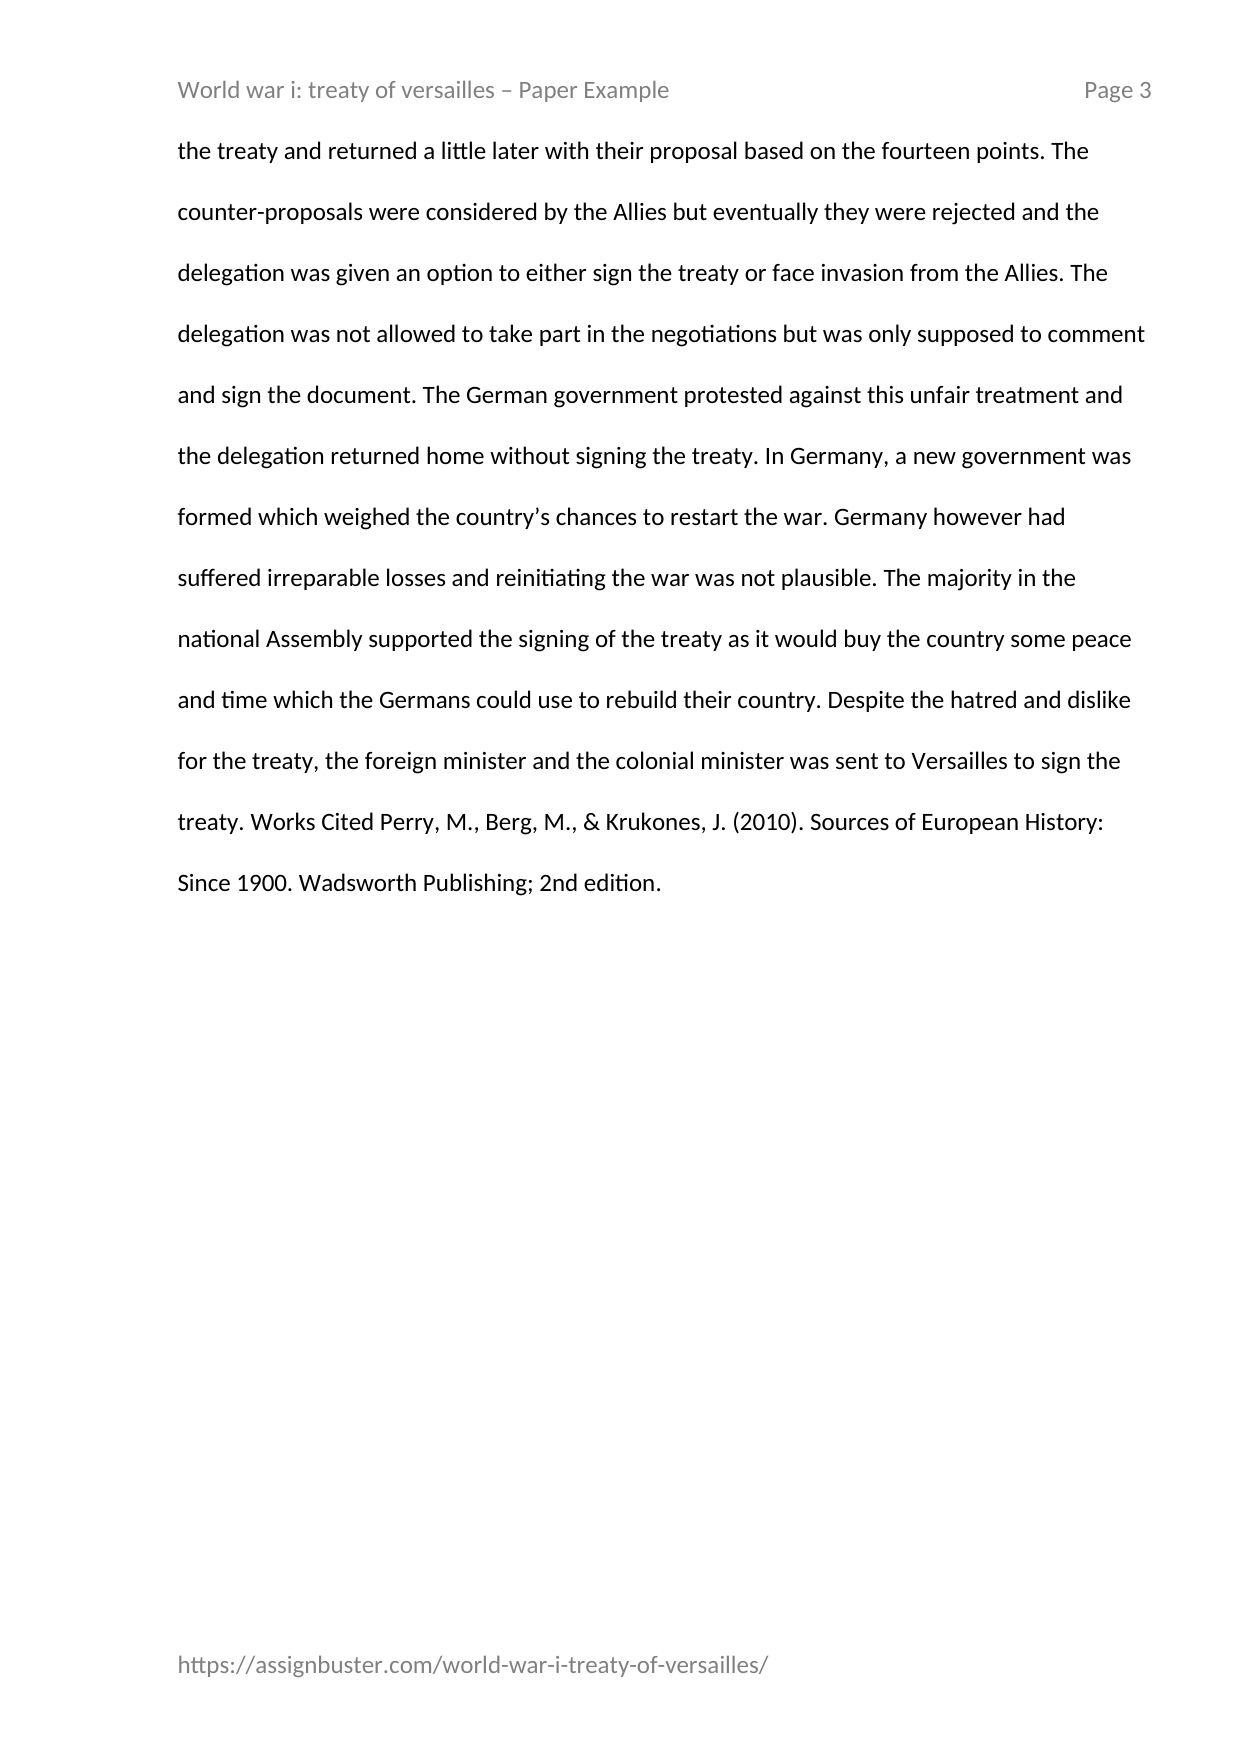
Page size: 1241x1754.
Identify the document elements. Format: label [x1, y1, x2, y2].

text [177, 135, 1152, 898]
